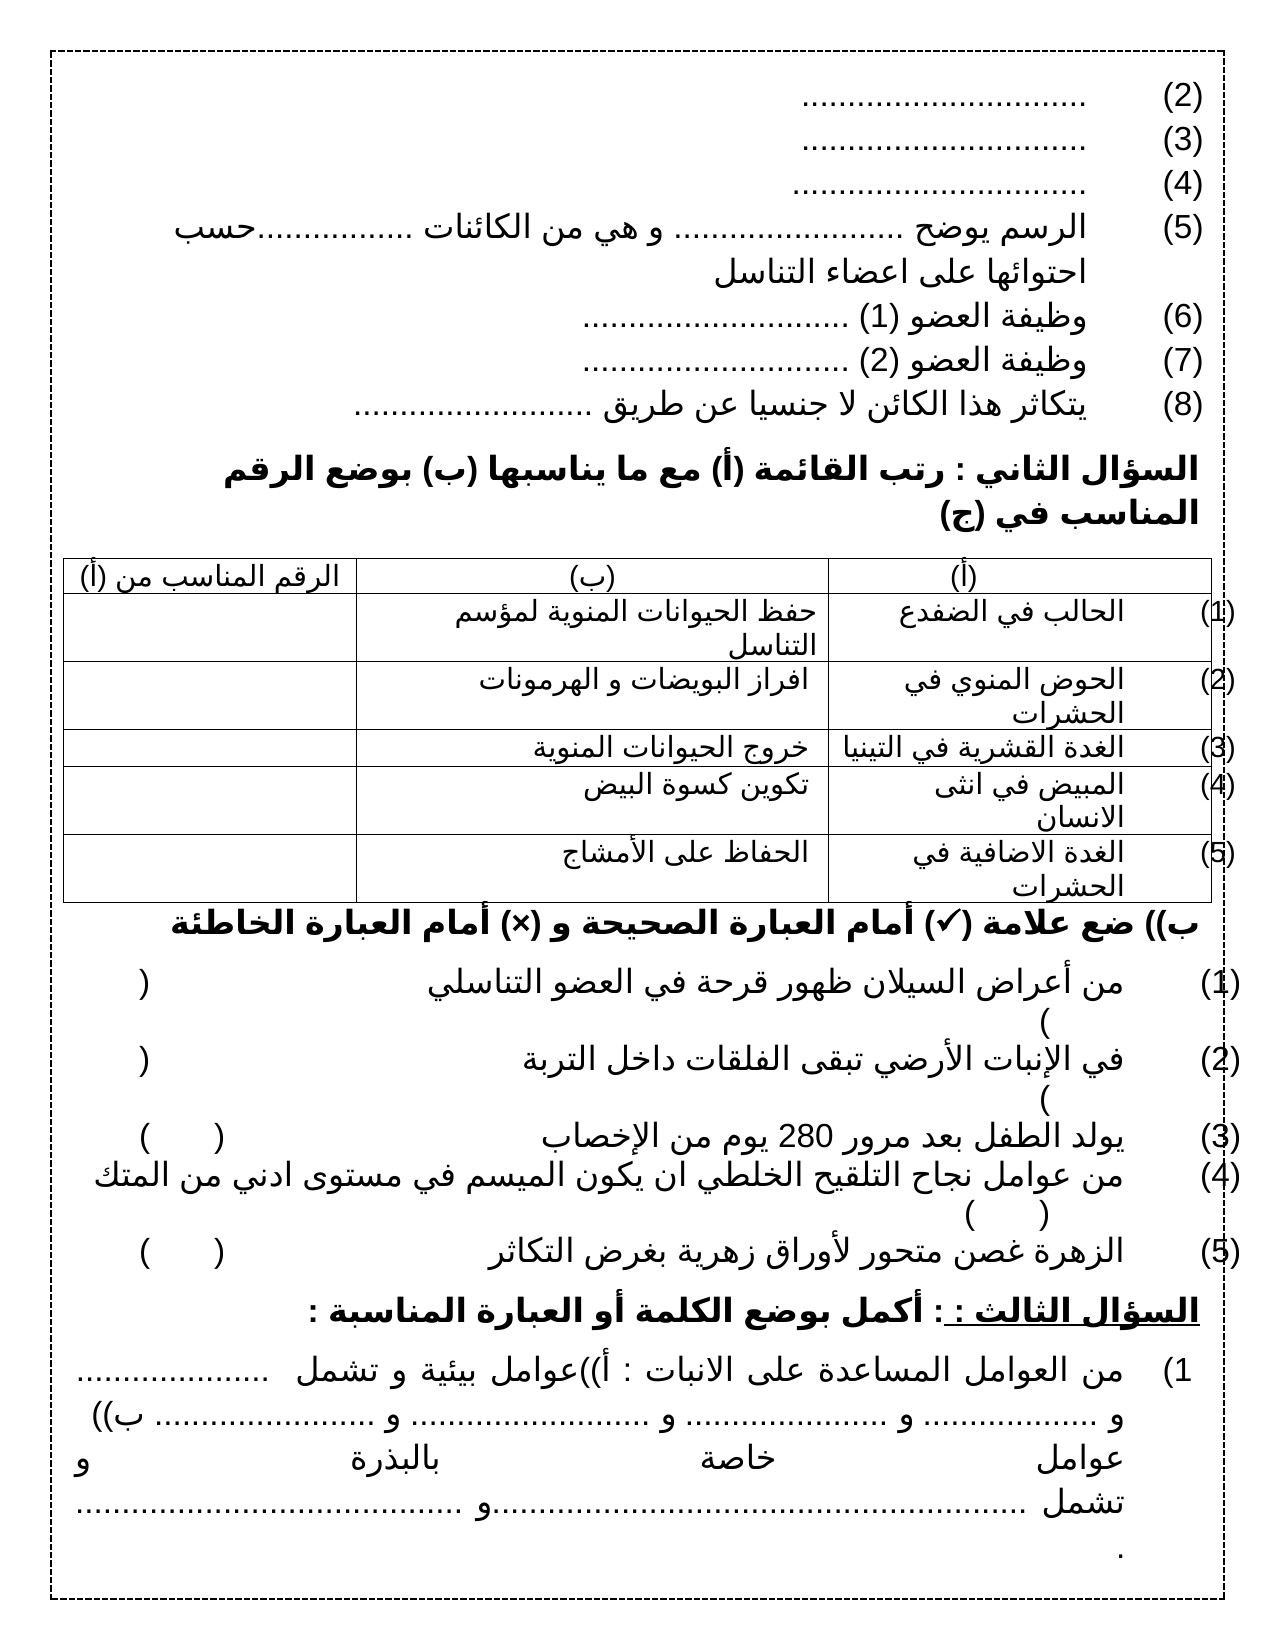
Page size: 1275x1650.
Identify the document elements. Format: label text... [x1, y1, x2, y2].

list يتكاثر هذا الكائن لا جنسيا عن طريق .......................... [75, 384, 1162, 423]
table_header (أ) [829, 559, 1211, 593]
text ب)) ضع علامة () أمام العبارة الصحيحة و (×) أمام العبارة الخاطئة [75, 903, 1200, 942]
list وظيفة العضو (1) ............................. [75, 296, 1162, 334]
table_cell الحفاظ على الأمشاج [357, 835, 828, 902]
list من عوامل نجاح التلقيح الخلطي ان يكون الميسم في مستوى ادني من المتك ( ) [75, 1155, 1200, 1232]
table_cell الغدة الاضافية في الحشرات [829, 835, 1211, 902]
list يولد الطفل بعد مرور 280 يوم من الإخصاب ( ) [75, 1116, 1200, 1155]
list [75, 119, 1162, 158]
list من العوامل المساعدة على الانبات : أ))عوامل بيئية و تشمل ..................... و ................... و ...................... و .......................... و ........................ ب)) عوامل خاصة بالبذرة و تشمل ..........................................................و ........................................... [75, 1350, 1162, 1565]
table_cell المبيض في انثى الانسان [829, 767, 1211, 834]
table_header الرقم المناسب من (أ) [64, 559, 356, 593]
list الرسم يوضح ......................... و هي من الكائنات .................حسب احتوائها على اعضاء التناسل [75, 207, 1162, 290]
table_cell [64, 594, 356, 661]
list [75, 75, 1162, 113]
table_cell [64, 767, 356, 834]
list في الإنبات الأرضي تبقى الفلقات داخل التربة ( ) [75, 1039, 1200, 1116]
table_cell الحوض المنوي في الحشرات [829, 662, 1211, 729]
list ................................ [75, 163, 1162, 202]
table_cell [64, 730, 356, 766]
text السؤال الثالث : : أكمل بوضع الكلمة أو العبارة المناسبة : [75, 1291, 1200, 1329]
table_cell [64, 662, 356, 729]
table_cell الحالب في الضفدع [829, 594, 1211, 661]
list الزهرة غصن متحور لأوراق زهرية بغرض التكاثر ( ) [75, 1232, 1200, 1270]
table_cell [64, 835, 356, 902]
text السؤال الثاني : رتب القائمة (أ) مع ما يناسبها (ب) بوضع الرقم المناسب في (ج) [75, 449, 1200, 532]
table_cell تكوين كسوة البيض [357, 767, 828, 834]
table_cell افراز البويضات و الهرمونات [357, 662, 828, 729]
list من أعراض السيلان ظهور قرحة في العضو التناسلي ( ) [75, 962, 1200, 1039]
table_cell حفظ الحيوانات المنوية لمؤسم التناسل [357, 594, 828, 661]
list وظيفة العضو (2) ............................. [75, 340, 1162, 378]
table_cell خروج الحيوانات المنوية [357, 730, 828, 766]
table_header (ب) [357, 559, 828, 593]
table_cell الغدة القشرية في التينيا [829, 730, 1211, 766]
